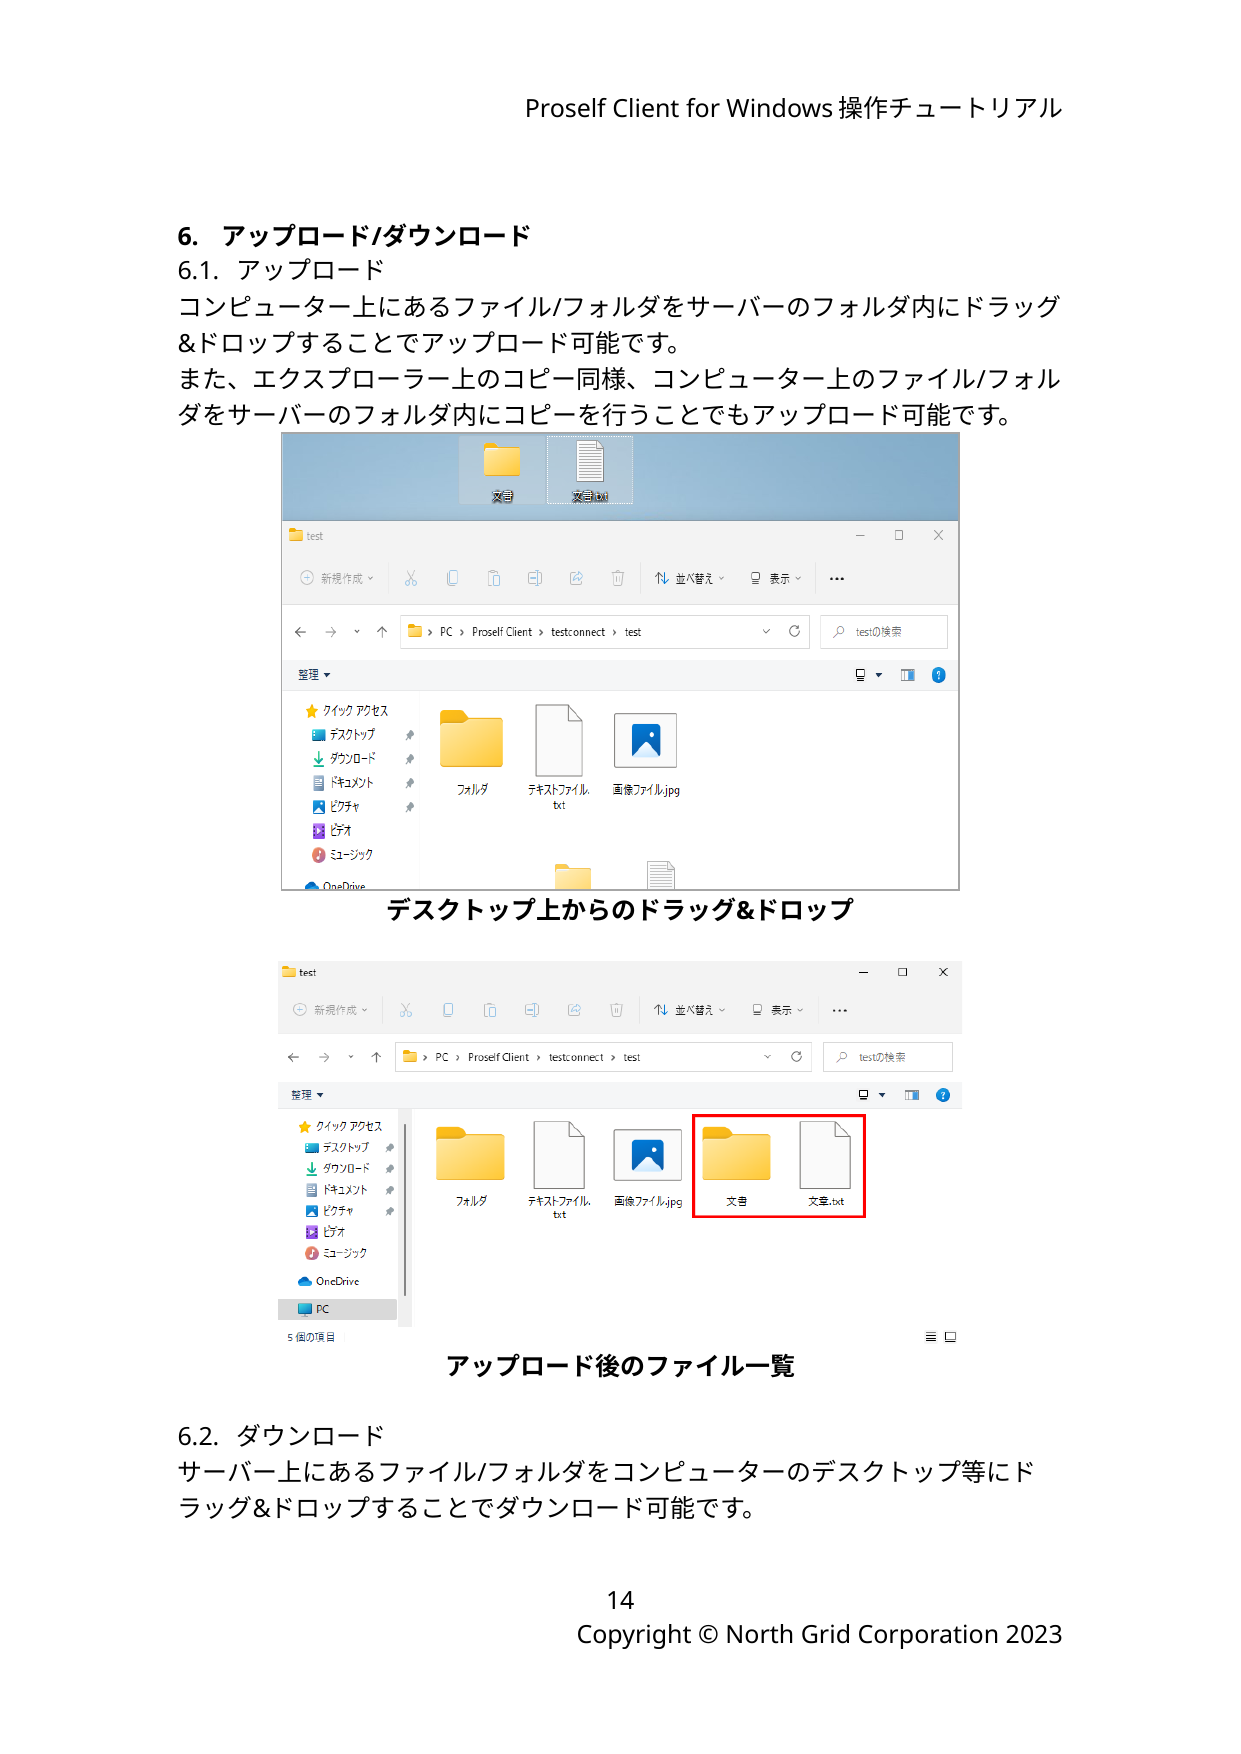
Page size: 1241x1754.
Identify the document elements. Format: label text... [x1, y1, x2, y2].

picture [278, 961, 963, 1347]
subtitle アップロード [177, 253, 1063, 287]
text コンピューター上にあるファイル/フォルダをサーバーのフォルダ内にドラッグ&ドロップすることでアップロード可能です。 [177, 287, 1063, 359]
subtitle アップロード/ダウンロード [177, 217, 1063, 253]
subtitle ダウンロード [177, 1416, 1063, 1453]
text また、エクスプローラー上のコピー同様、コンピューター上のファイル/フォルダをサーバーのフォルダ内にコピーを行うことでもアップロード可能です。 [177, 359, 1063, 432]
picture [282, 434, 958, 889]
text アップロード後のファイル一覧 [177, 1346, 1063, 1382]
text サーバー上にあるファイル/フォルダをコンピューターのデスクトップ等にドラッグ&ドロップすることでダウンロード可能です。 [177, 1453, 1063, 1525]
text デスクトップ上からのドラッグ&ドロップ [177, 891, 1063, 927]
